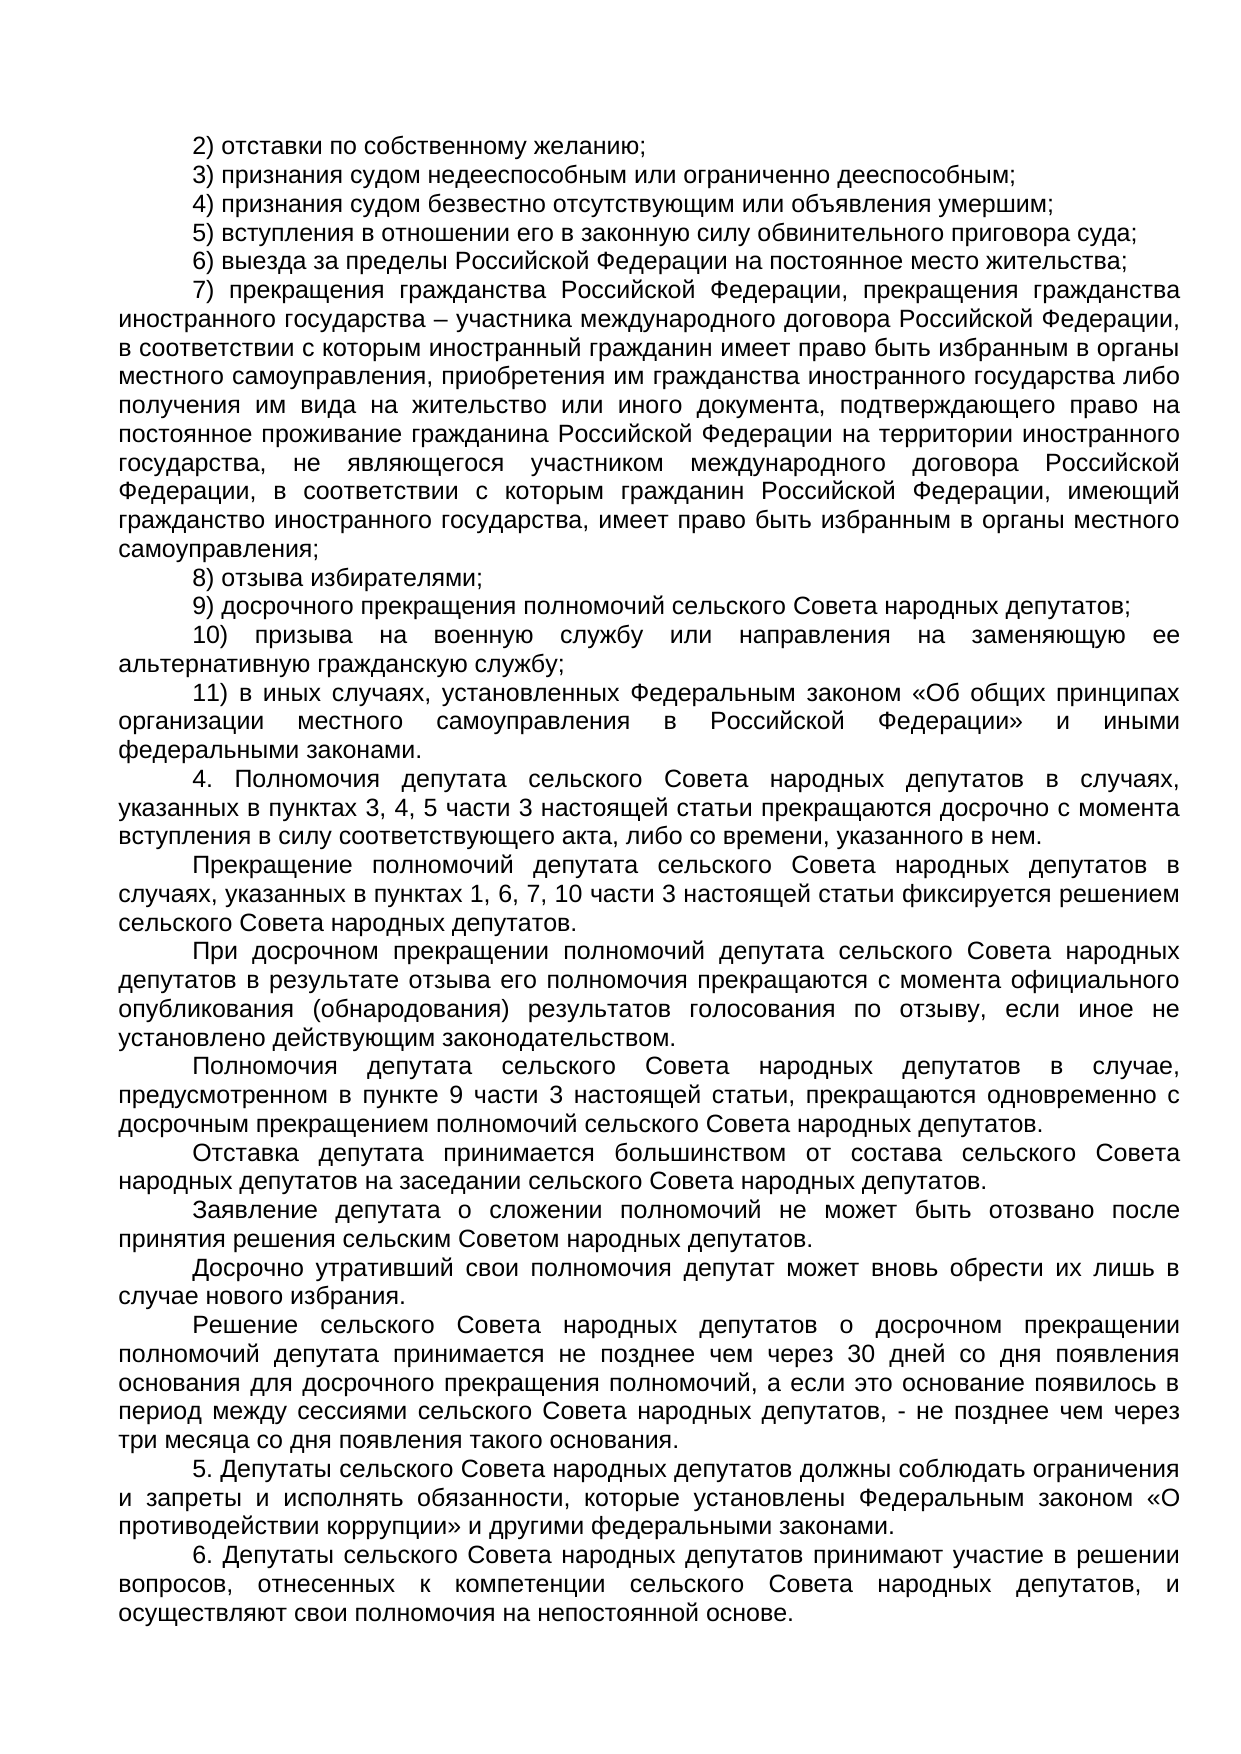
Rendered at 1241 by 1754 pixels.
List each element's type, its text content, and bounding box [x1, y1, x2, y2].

text Заявление депутата о сложении полномочий не может быть отозвано после принятия решения сельским Советом народных депутатов. [118, 1195, 1181, 1253]
text 10) призыва на военную службу или направления на заменяющую ее альтернативную гражданскую службу; [118, 620, 1181, 678]
text Досрочно утративший свои полномочия депутат может вновь обрести их лишь в случае нового избрания. [118, 1253, 1181, 1310]
text 11) в иных случаях, установленных Федеральным законом «Об общих принципах организации местного самоуправления в Российской Федерации» и иными федеральными законами. [118, 678, 1181, 764]
text Полномочия депутата сельского Совета народных депутатов в случае, предусмотренном в пункте 9 части 3 настоящей статьи, прекращаются одновременно с досрочным прекращением полномочий сельского Совета народных депутатов. [118, 1051, 1181, 1138]
text 6) выезда за пределы Российской Федерации на постоянное место жительства; [118, 246, 1181, 275]
text 2) отставки по собственному желанию; [118, 131, 1181, 160]
text 4) признания судом безвестно отсутствующим или объявления умершим; [118, 189, 1181, 218]
text 6. Депутаты сельского Совета народных депутатов принимают участие в решении вопросов, отнесенных к компетенции сельского Совета народных депутатов, и осуществляют свои полномочия на непостоянной основе. [118, 1540, 1181, 1626]
text 7) прекращения гражданства Российской Федерации, прекращения гражданства иностранного государства – участника международного договора Российской Федерации, в соответствии с которым иностранный гражданин имеет право быть избранным в органы местного самоуправления, приобретения им гражданства иностранного государства либо получения им вида на жительство или иного документа, подтверждающего право на постоянное проживание гражданина Российской Федерации на территории иностранного государства, не являющегося участником международного договора Российской Федерации, в соответствии с которым гражданин Российской Федерации, имеющий гражданство иностранного государства, имеет право быть избранным в органы местного самоуправления; [118, 275, 1181, 563]
text 8) отзыва избирателями; [118, 563, 1181, 591]
text 5) вступления в отношении его в законную силу обвинительного приговора суда; [118, 218, 1181, 246]
text 4. Полномочия депутата сельского Совета народных депутатов в случаях, указанных в пунктах 3, 4, 5 части 3 настоящей статьи прекращаются досрочно с момента вступления в силу соответствующего акта, либо со времени, указанного в нем. [118, 764, 1181, 850]
text Прекращение полномочий депутата сельского Совета народных депутатов в случаях, указанных в пунктах 1, 6, 7, 10 части 3 настоящей статьи фиксируется решением сельского Совета народных депутатов. [118, 850, 1181, 936]
text Отставка депутата принимается большинством от состава сельского Совета народных депутатов на заседании сельского Совета народных депутатов. [118, 1138, 1181, 1195]
text При досрочном прекращении полномочий депутата сельского Совета народных депутатов в результате отзыва его полномочия прекращаются с момента официального опубликования (обнародования) результатов голосования по отзыву, если иное не установлено действующим законодательством. [118, 936, 1181, 1051]
text Решение сельского Совета народных депутатов о досрочном прекращении полномочий депутата принимается не позднее чем через 30 дней со дня появления основания для досрочного прекращения полномочий, а если это основание появилось в период между сессиями сельского Совета народных депутатов, - не позднее чем через три месяца со дня появления такого основания. [118, 1310, 1181, 1454]
text 3) признания судом недееспособным или ограниченно дееспособным; [118, 160, 1181, 189]
text 5. Депутаты сельского Совета народных депутатов должны соблюдать ограничения и запреты и исполнять обязанности, которые установлены Федеральным законом «О противодействии коррупции» и другими федеральными законами. [118, 1454, 1181, 1540]
text 9) досрочного прекращения полномочий сельского Совета народных депутатов; [118, 591, 1181, 620]
